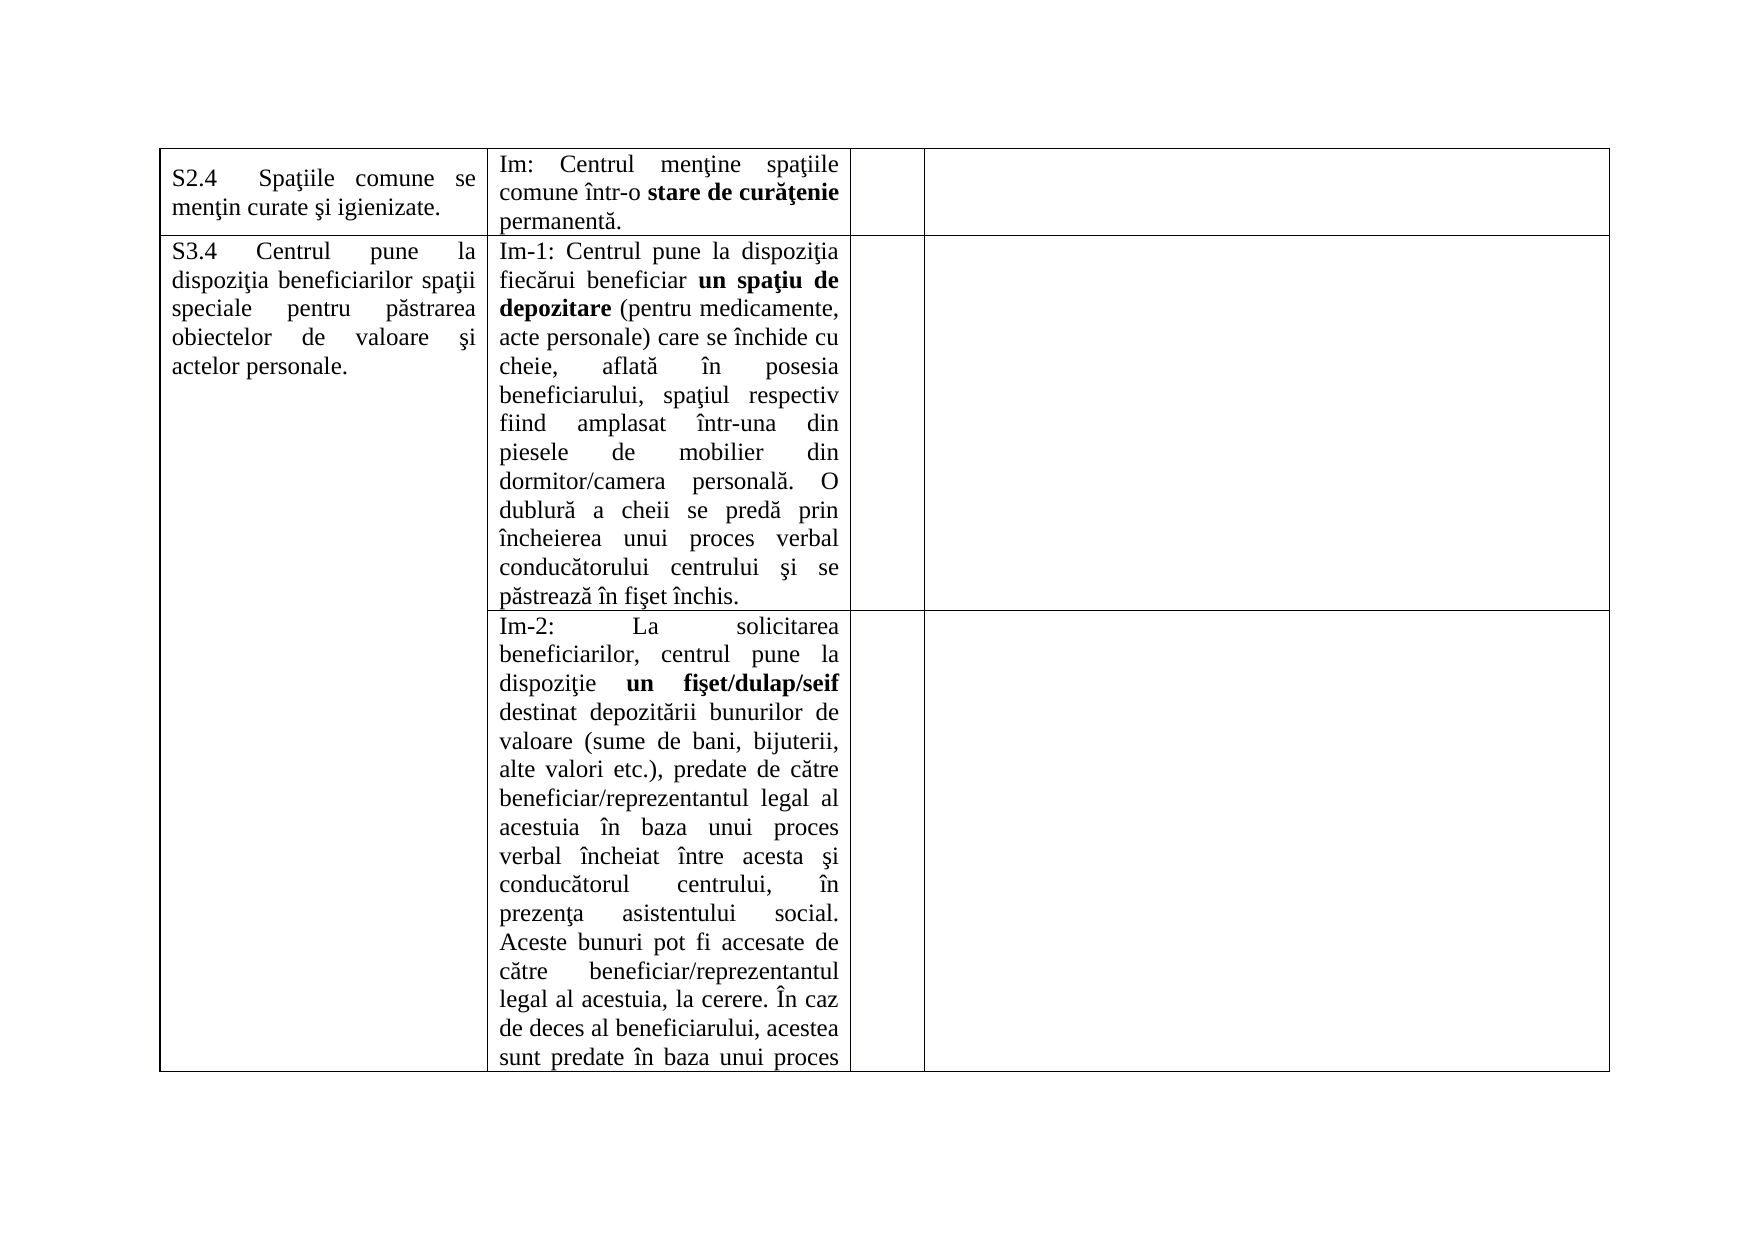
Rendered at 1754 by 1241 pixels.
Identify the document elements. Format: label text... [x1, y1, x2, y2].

table_cell Im: Centrul menţine spaţiile comune într-o stare de curăţenie permanentă. [488, 149, 850, 235]
table_cell Im-1: Centrul pune la dispoziţia fiecărui beneficiar un spaţiu de depozitare (pentru medicamente, acte personale) care se închide cu cheie, aflată în posesia beneficiarului, spaţiul respectiv fiind amplasat într-una din piesele de mobilier din dormitor/camera personală. O dublură a cheii se predă prin încheierea unui proces verbal conducătorului centrului şi se păstrează în fişet închis. [488, 236, 850, 610]
table_cell [851, 149, 924, 235]
table_cell [851, 611, 924, 1071]
table_cell [925, 236, 1609, 610]
table_cell [925, 611, 1609, 1071]
table_cell [925, 149, 1609, 235]
table_cell S2.4 Spaţiile comune se menţin curate şi igienizate. [161, 149, 487, 235]
table_cell [851, 236, 924, 610]
table_cell S3.4 Centrul pune la dispoziţia beneficiarilor spaţii speciale pentru păstrarea obiectelor de valoare şi actelor personale. [161, 236, 487, 1071]
